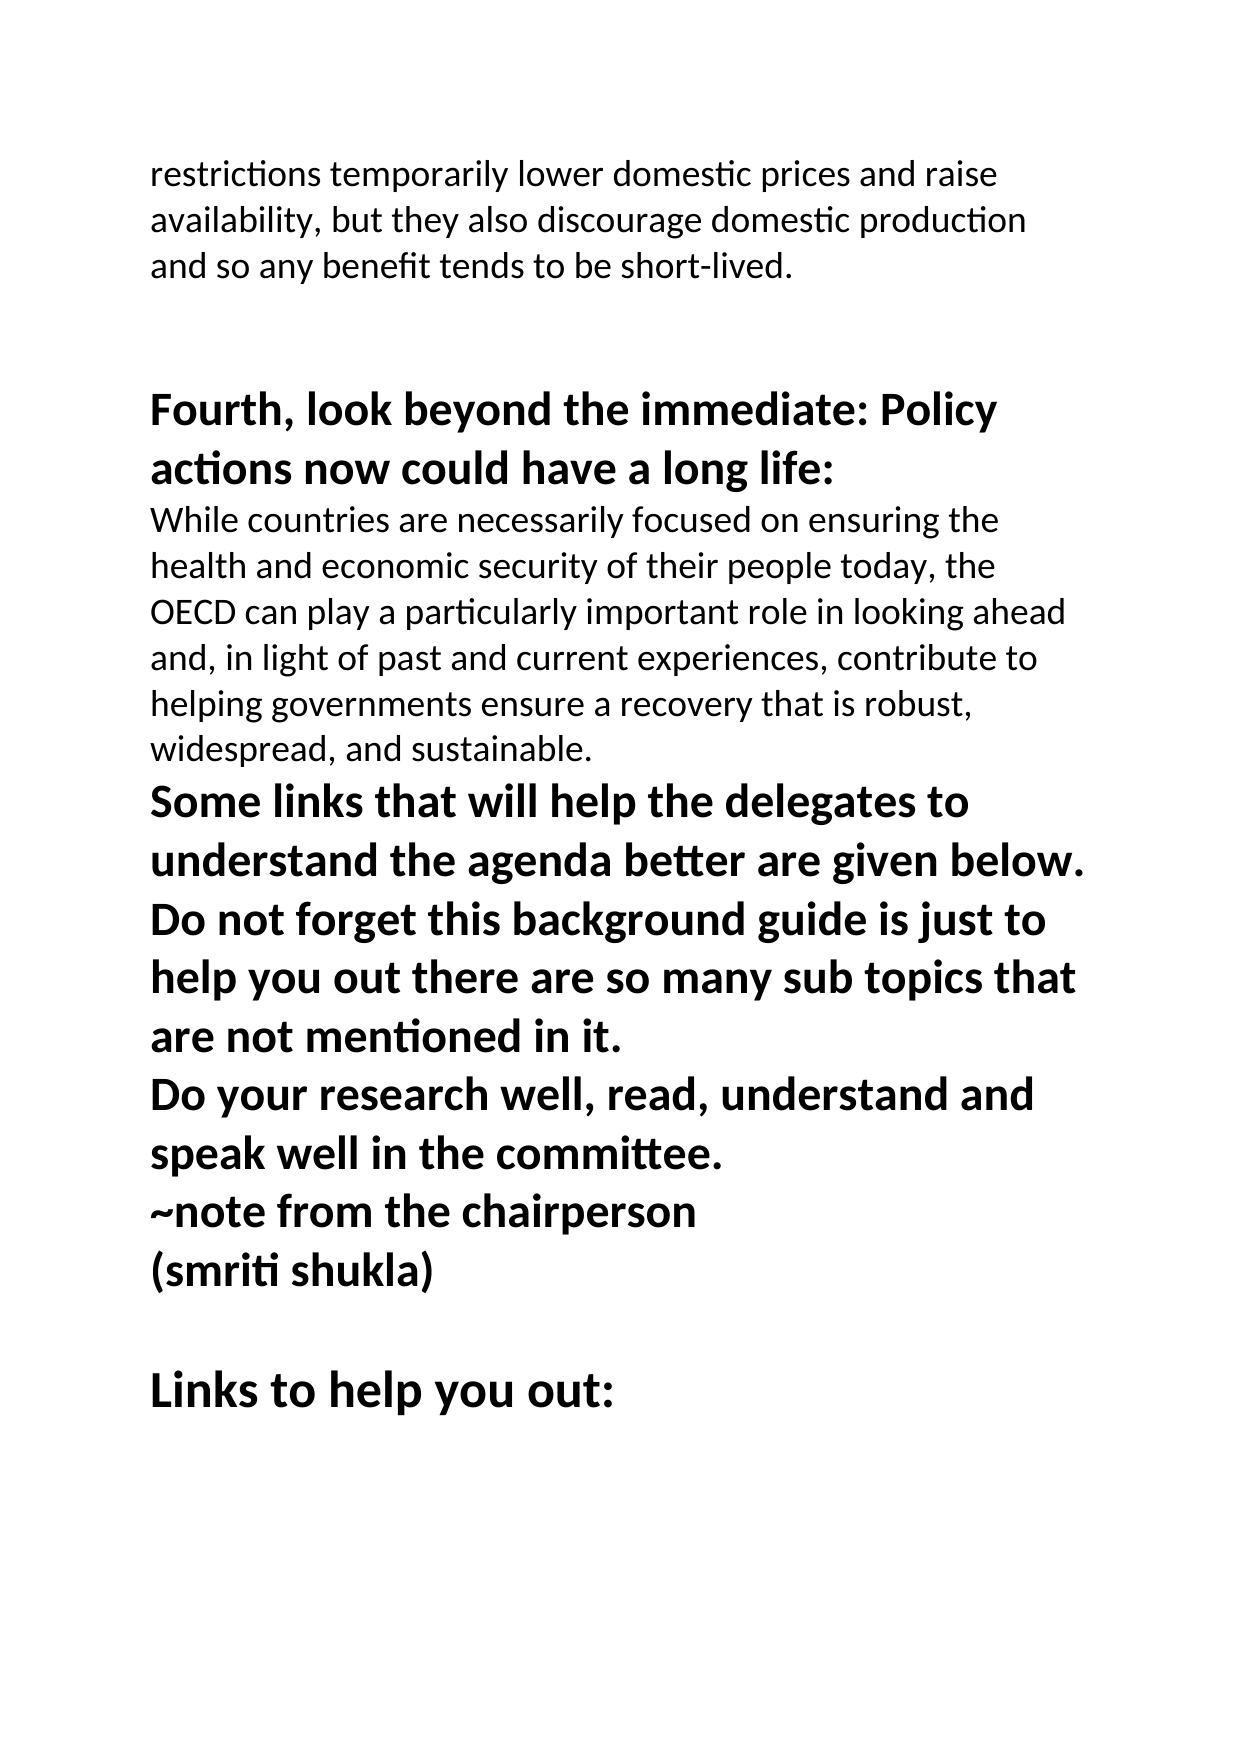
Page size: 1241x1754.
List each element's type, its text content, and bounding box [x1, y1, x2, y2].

text Do your research well, read, understand and speak well in the committee. [150, 1064, 1090, 1181]
text ~note from the chairperson [150, 1181, 1090, 1239]
text Fourth, look beyond the immediate: Policy actions now could have a long life: [150, 379, 1090, 496]
text While countries are necessarily focused on ensuring the health and economic security of their people today, the OECD can play a particularly important role in looking ahead and, in light of past and current experiences, contribute to helping governments ensure a recovery that is robust, widespread, and sustainable. [150, 496, 1090, 771]
text (smriti shukla) [150, 1239, 1090, 1298]
text Links to help you out: [150, 1357, 1090, 1420]
text Some links that will help the delegates to understand the agenda better are given below. [150, 771, 1090, 888]
text Do not forget this background guide is just to help you out there are so many sub topics that are not mentioned in it. [150, 888, 1090, 1064]
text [150, 150, 1090, 287]
